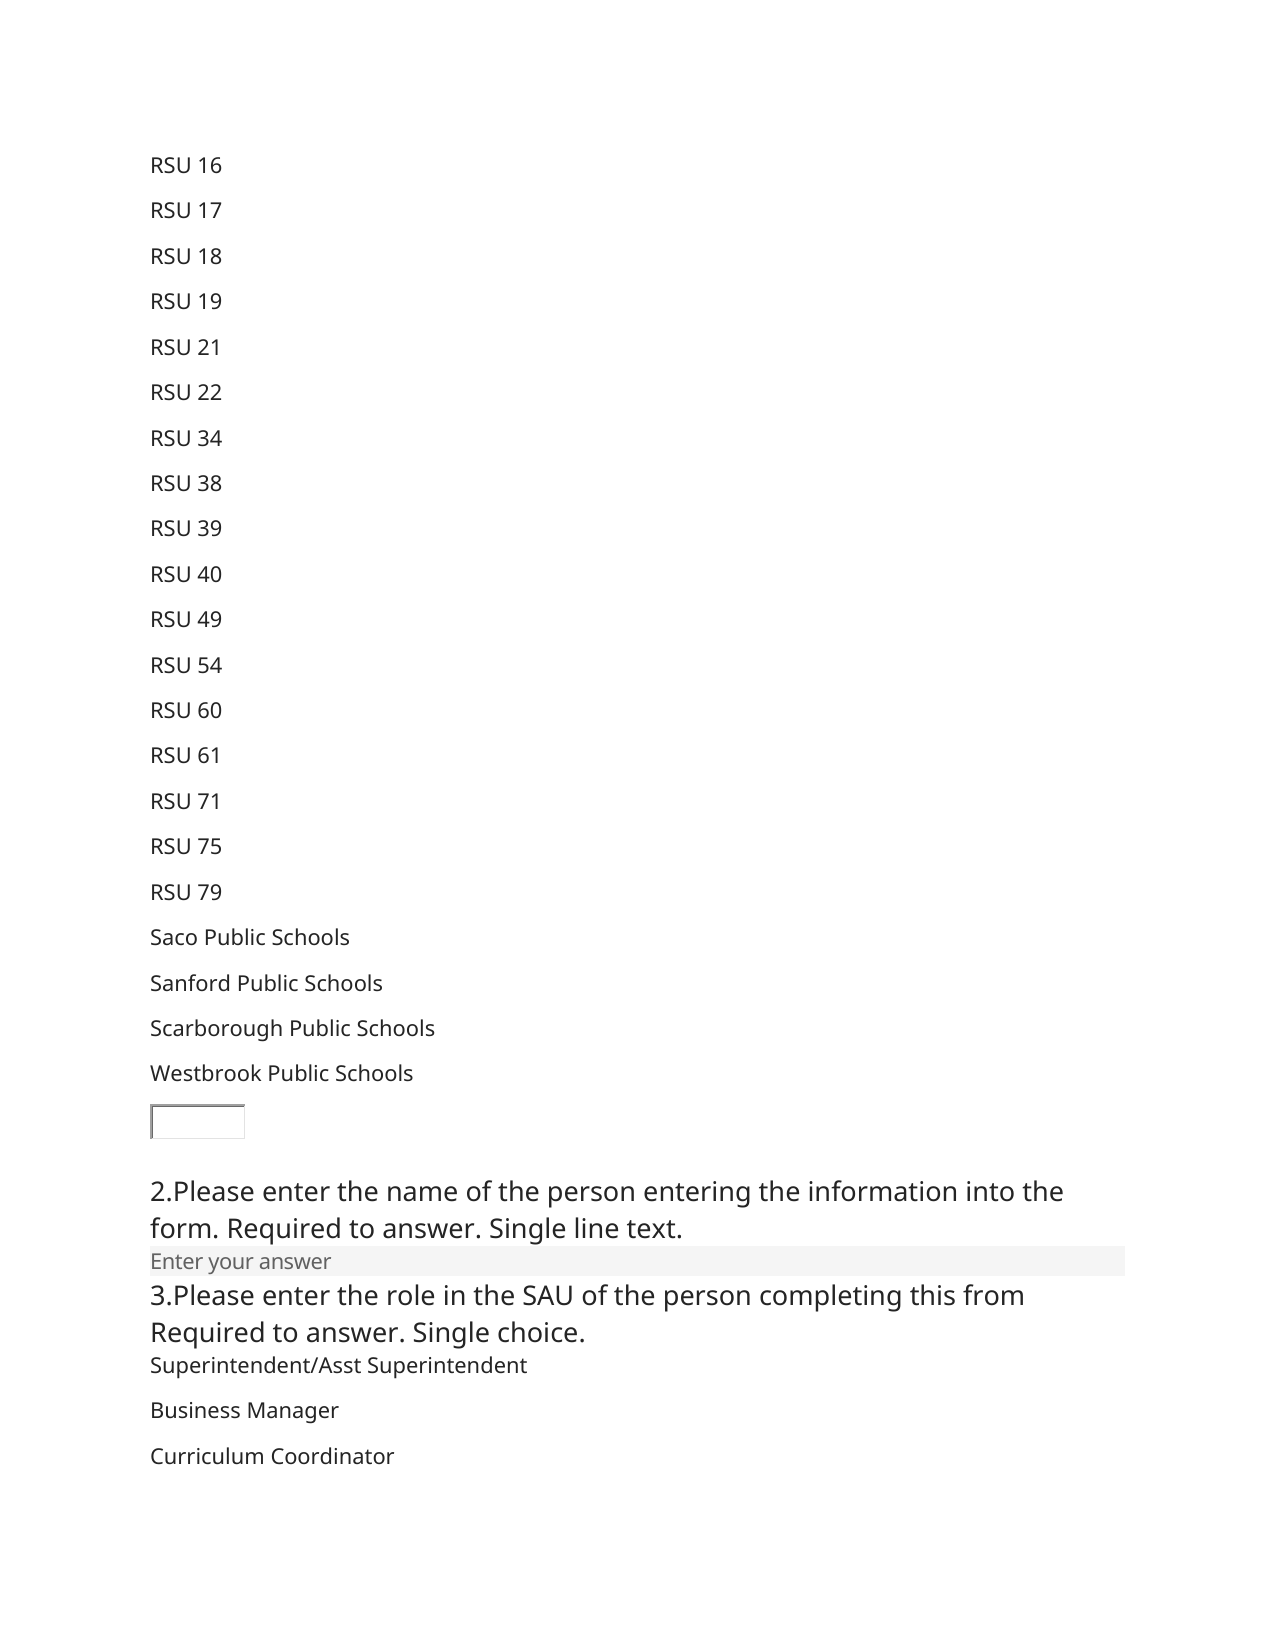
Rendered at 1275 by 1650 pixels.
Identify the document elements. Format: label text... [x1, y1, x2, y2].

text RSU 34 [150, 422, 1125, 452]
text Saco Public Schools [150, 922, 1125, 952]
text RSU 54 [150, 649, 1125, 679]
text RSU 38 [150, 468, 1125, 498]
text RSU 49 [150, 604, 1125, 634]
text Curriculum Coordinator [150, 1441, 1125, 1471]
text RSU 79 [150, 877, 1125, 906]
text 3.Please enter the role in the SAU of the person completing this from Required to answer. Single choice. [150, 1276, 1125, 1350]
text RSU 17 [150, 195, 1125, 225]
text RSU 18 [150, 241, 1125, 271]
text Westbrook Public Schools [150, 1058, 1125, 1088]
text Enter your answer [150, 1246, 1125, 1276]
text Scarborough Public Schools [150, 1013, 1125, 1043]
text RSU 21 [150, 332, 1125, 361]
text Business Manager [150, 1395, 1125, 1425]
text RSU 19 [150, 286, 1125, 316]
text RSU 16 [150, 150, 1125, 180]
text RSU 22 [150, 377, 1125, 407]
text Superintendent/Asst Superintendent [150, 1350, 1125, 1380]
text RSU 60 [150, 695, 1125, 725]
text RSU 40 [150, 559, 1125, 588]
text 2.Please enter the name of the person entering the information into the form. Required to answer. Single line text. [150, 1173, 1125, 1246]
text RSU 71 [150, 786, 1125, 816]
text RSU 39 [150, 513, 1125, 543]
text RSU 61 [150, 740, 1125, 770]
text Sanford Public Schools [150, 967, 1125, 997]
text RSU 75 [150, 831, 1125, 861]
